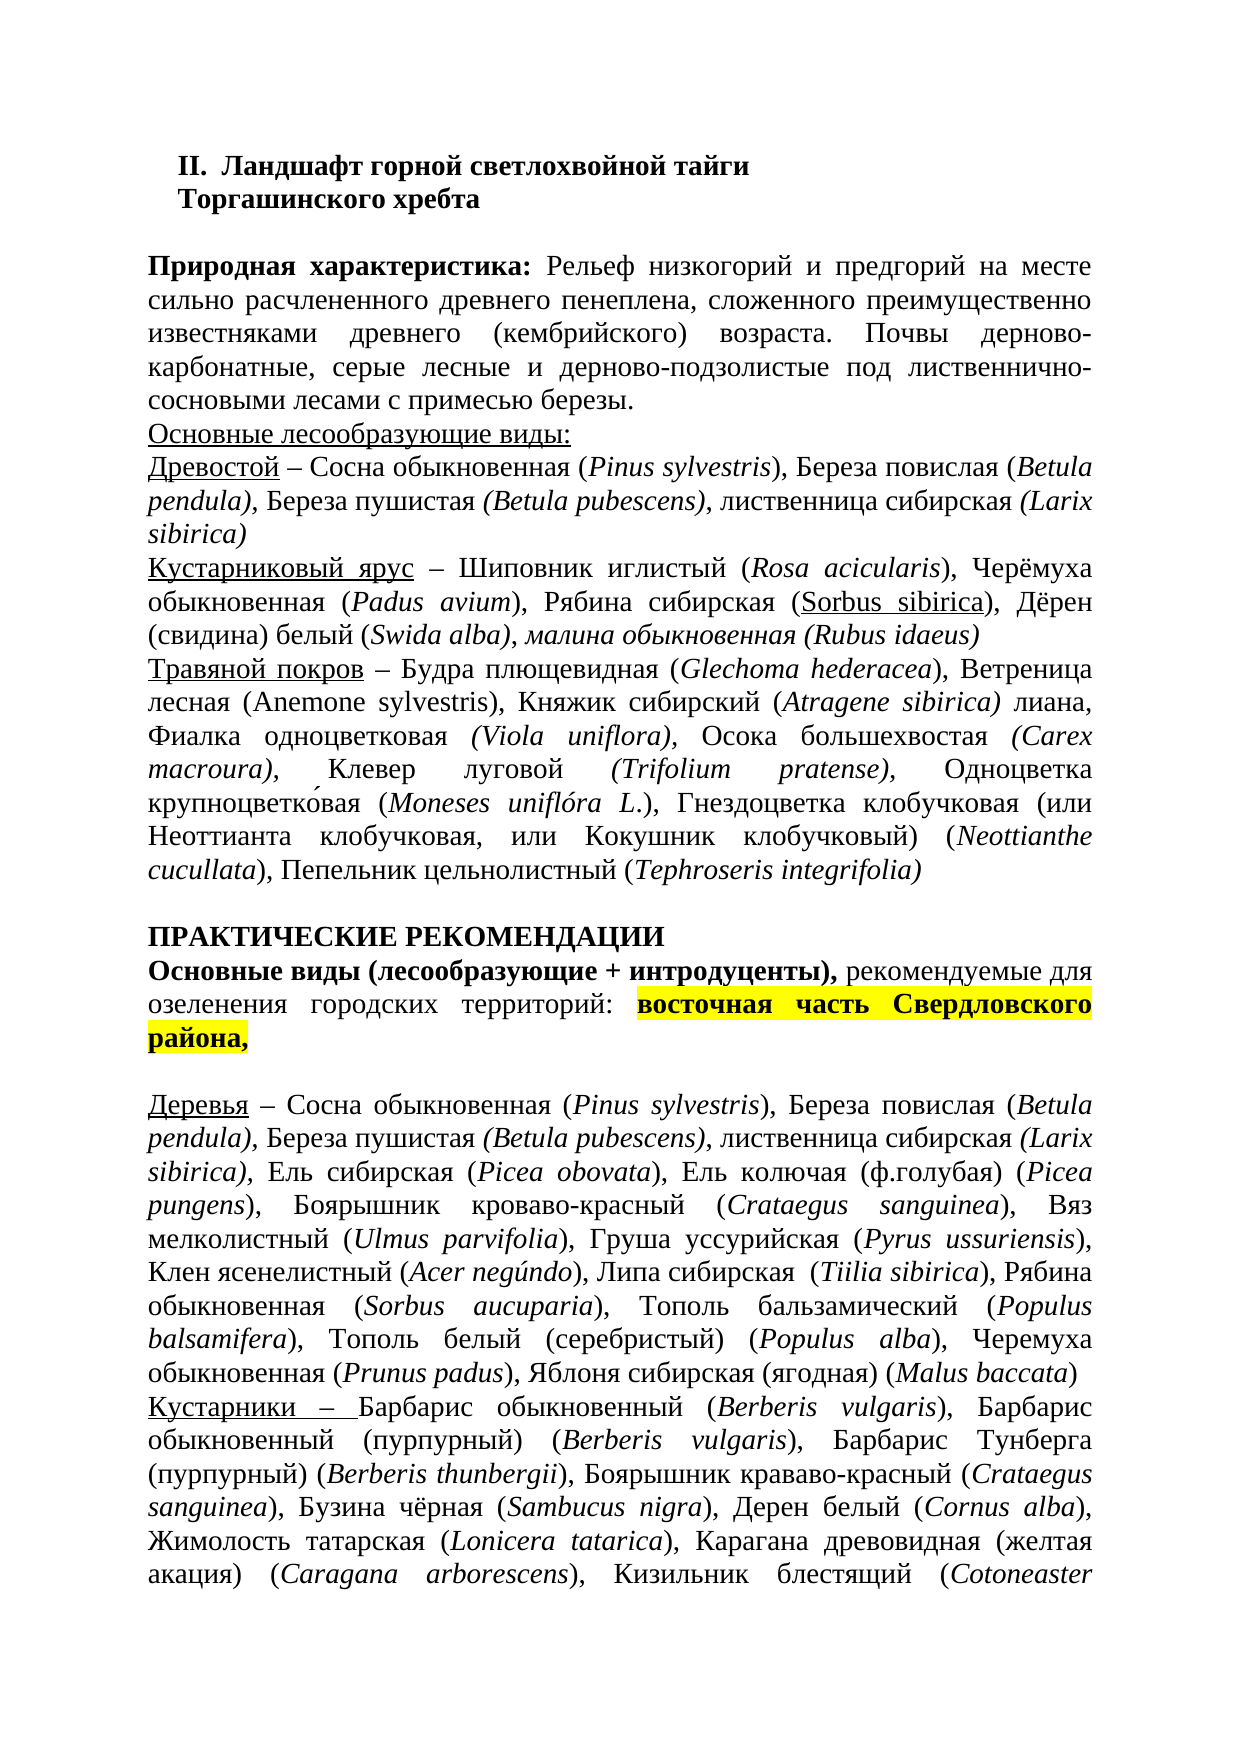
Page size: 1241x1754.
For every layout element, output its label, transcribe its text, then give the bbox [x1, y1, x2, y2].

list Ландшафт горной светлохвойной тайги [177, 148, 1092, 181]
list Торгашинского хребта [177, 181, 1092, 215]
text Древостой – Сосна обыкновенная (Pinus sylvestris), Береза повислая (Betula pendula), Береза пушистая (Betula pubescens), лиственница сибирская (Larix sibirica) [148, 449, 1092, 550]
text ПРАКТИЧЕСКИЕ РЕКОМЕНДАЦИИ [148, 919, 1092, 953]
list Природная характеристика: Рельеф низкогорий и предгорий на месте сильно расчлененного древнего пенеплена, сложенного преимущественно известняками древнего (кембрийского) возраста. Почвы дерново-карбонатные, серые лесные и дерново-подзолистые под лиственнично-сосновыми лесами с примесью березы. [148, 248, 1092, 416]
text Основные лесообразующие виды: [148, 416, 1092, 449]
text Травяной покров – Будра плющевидная (Glechoma hederacea), Ветреница лесная (Anemone sylvestris), Княжик сибирский (Atragene sibirica) лиана, Фиалка одноцветковая (Viola uniflora), Осока большехвостая (Carex macroura), Клевер луговой (Trifolium pratense), Одноцветка крупноцветко́вая (Moneses uniflóra L.), Гнездоцветка клобучковая (или Неоттианта клобучковая, или Кокушник клобучковый) (Neottianthe cucullata), Пепельник цельнолистный (Tephroseris integrifolia) [148, 651, 1092, 886]
text Кустарниковый ярус – Шиповник иглистый (Rosa acicularis), Черёмуха обыкновенная (Padus avium), Рябина сибирская (Sorbus sibirica), Дёрен (свидина) белый (Swida alba), малина обыкновенная (Rubus idaeus) [148, 550, 1092, 651]
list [148, 1389, 1092, 1590]
text Основные виды (лесообразующие + интродуценты), рекомендуемые для озеленения городских территорий: восточная часть Свердловского района, [148, 953, 1092, 1053]
text Деревья – Сосна обыкновенная (Pinus sylvestris), Береза повислая (Betula pendula), Береза пушистая (Betula pubescens), лиственница сибирская (Larix sibirica), Ель сибирская (Picea obovata), Ель колючая (ф.голубая) (Picea pungens), Боярышник кроваво-красный (Crataegus sanguinea), Вяз мелколистный (Ulmus parvifolia), Груша уссурийская (Pyrus ussuriensis), Клен ясенелистный (Acer negúndo), Липа сибирская (Tiilia sibirica), Рябина обыкновенная (Sorbus aucuparia), Тополь бальзамический (Populus balsamifera), Тополь белый (серебристый) (Populus alba), Черемуха обыкновенная (Prunus padus), Яблоня сибирская (ягодная) (Malus baccata) [148, 1087, 1092, 1389]
